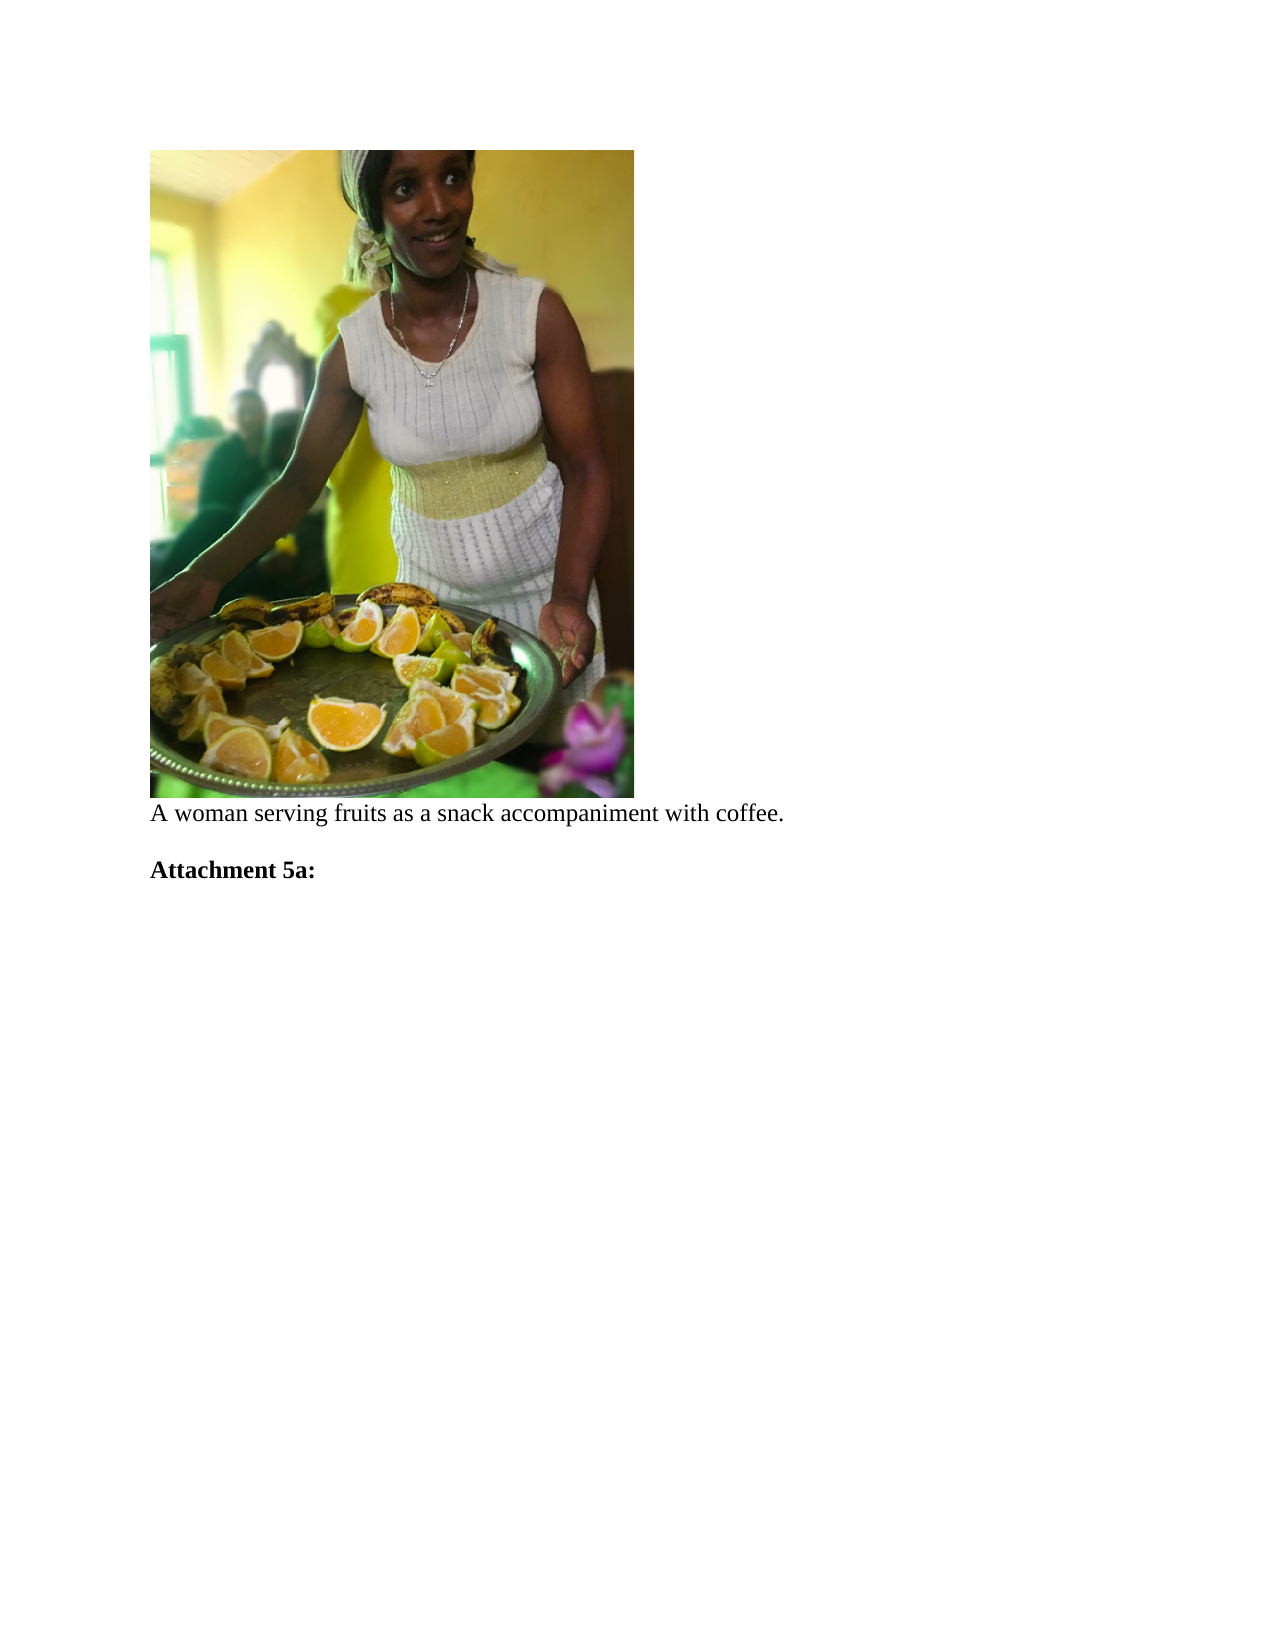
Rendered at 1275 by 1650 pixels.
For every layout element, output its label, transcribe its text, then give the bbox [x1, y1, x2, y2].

text Attachment 5a: [150, 855, 1125, 884]
text A woman serving fruits as a snack accompaniment with coffee. [150, 798, 1125, 827]
picture [150, 150, 635, 798]
